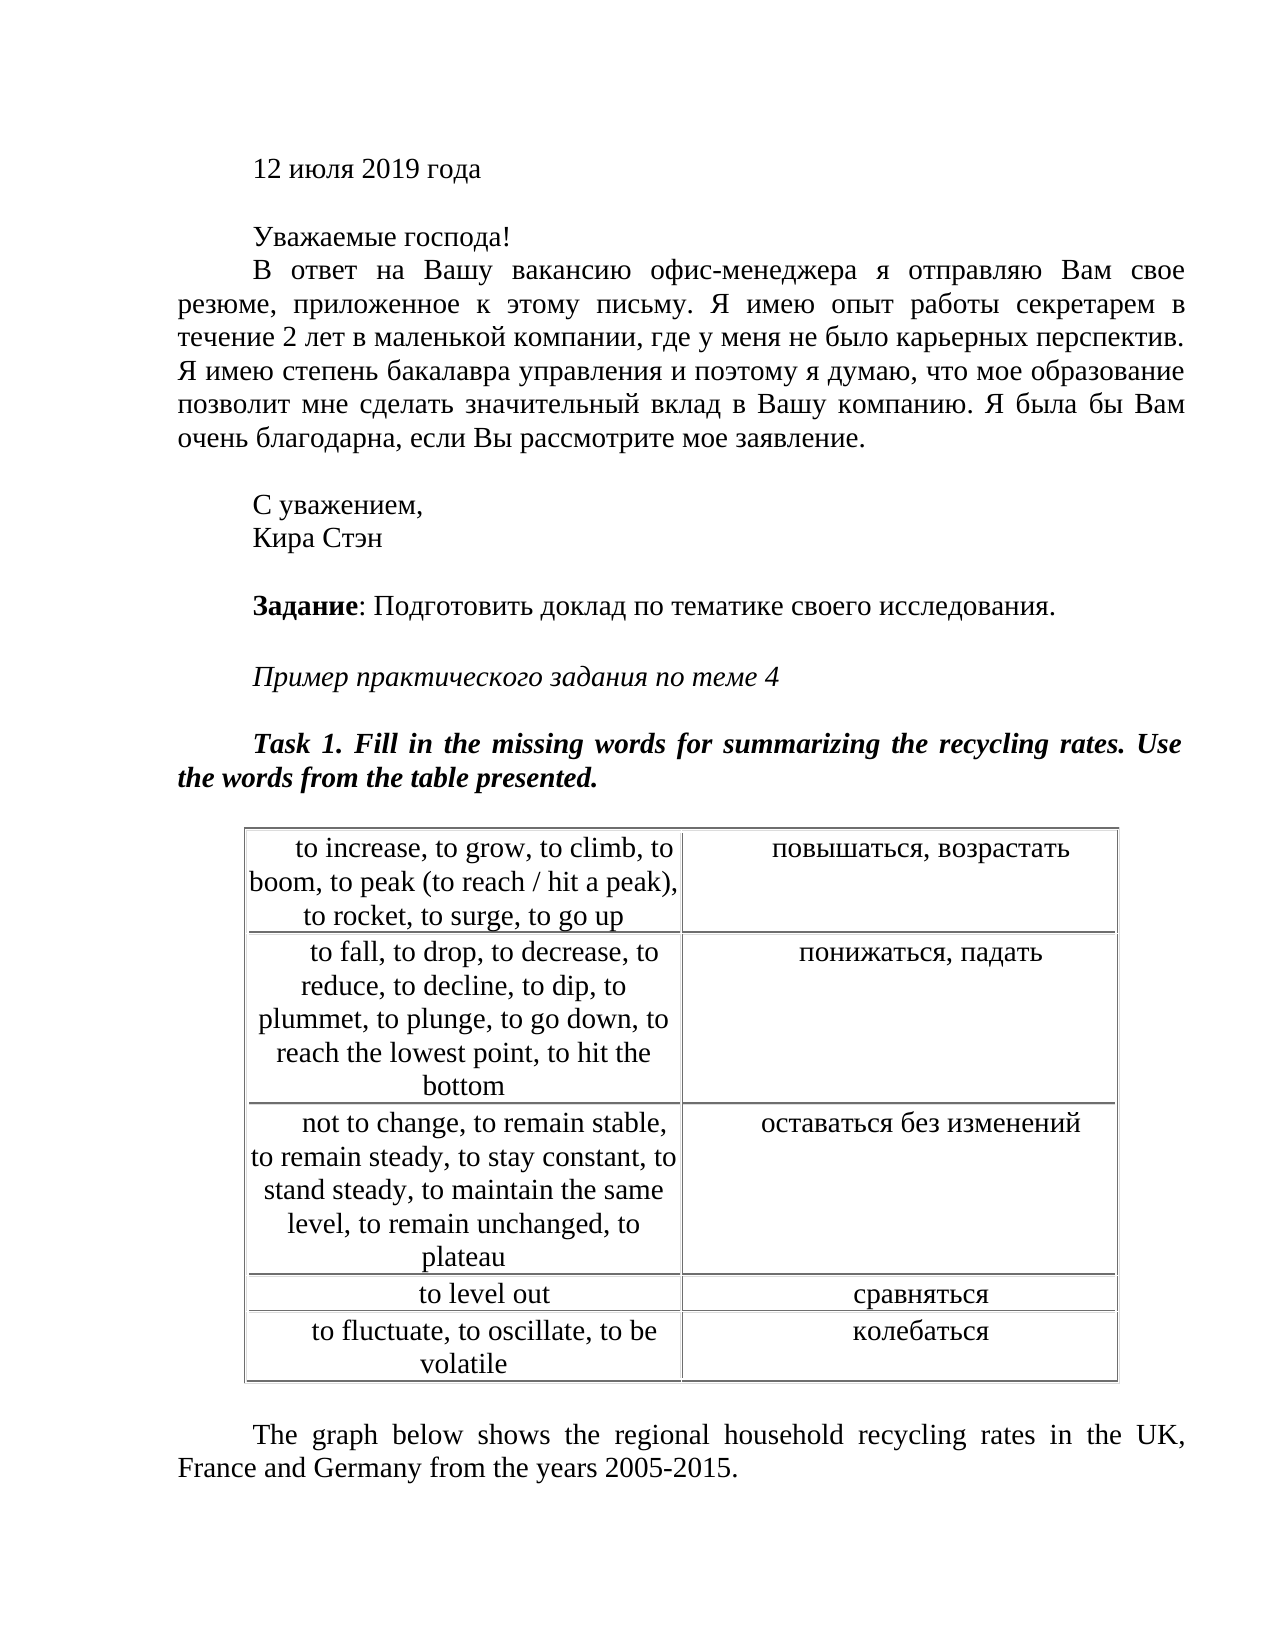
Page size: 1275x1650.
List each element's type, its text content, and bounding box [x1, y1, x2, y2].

text Кира Стэн [177, 521, 1186, 554]
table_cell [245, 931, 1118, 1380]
text Task 1. Fill in the missing words for summarizing the recycling rates. Use the words from the table presented. [177, 727, 1186, 794]
text 12 июля 2019 года [177, 152, 1186, 185]
text Уважаемые господа! [177, 219, 1186, 252]
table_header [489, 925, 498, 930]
text В ответ на Вашу вакансию офис-менеджера я отправляю Вам свое резюме, приложенное к этому письму. Я имею опыт работы секретарем в течение 2 лет в маленькой компании, где у меня не было карьерных перспектив. Я имею степень бакалавра управления и поэтому я думаю, что мое образование позволит мне сделать значительный вклад в Вашу компанию. Я была бы Вам очень благодарна, если Вы рассмотрите мое заявление. [177, 252, 1186, 453]
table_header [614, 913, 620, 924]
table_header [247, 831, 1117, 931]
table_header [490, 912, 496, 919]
text The graph below shows the regional household recycling rates in the UK, France and Germany from the years 2005-2015. [177, 1417, 1186, 1484]
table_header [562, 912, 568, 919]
text Задание: Подготовить доклад по тематике своего исследования. [177, 588, 1186, 621]
text С уважением, [177, 487, 1186, 521]
text Пример практического задания по теме 4 [177, 659, 1186, 693]
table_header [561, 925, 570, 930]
